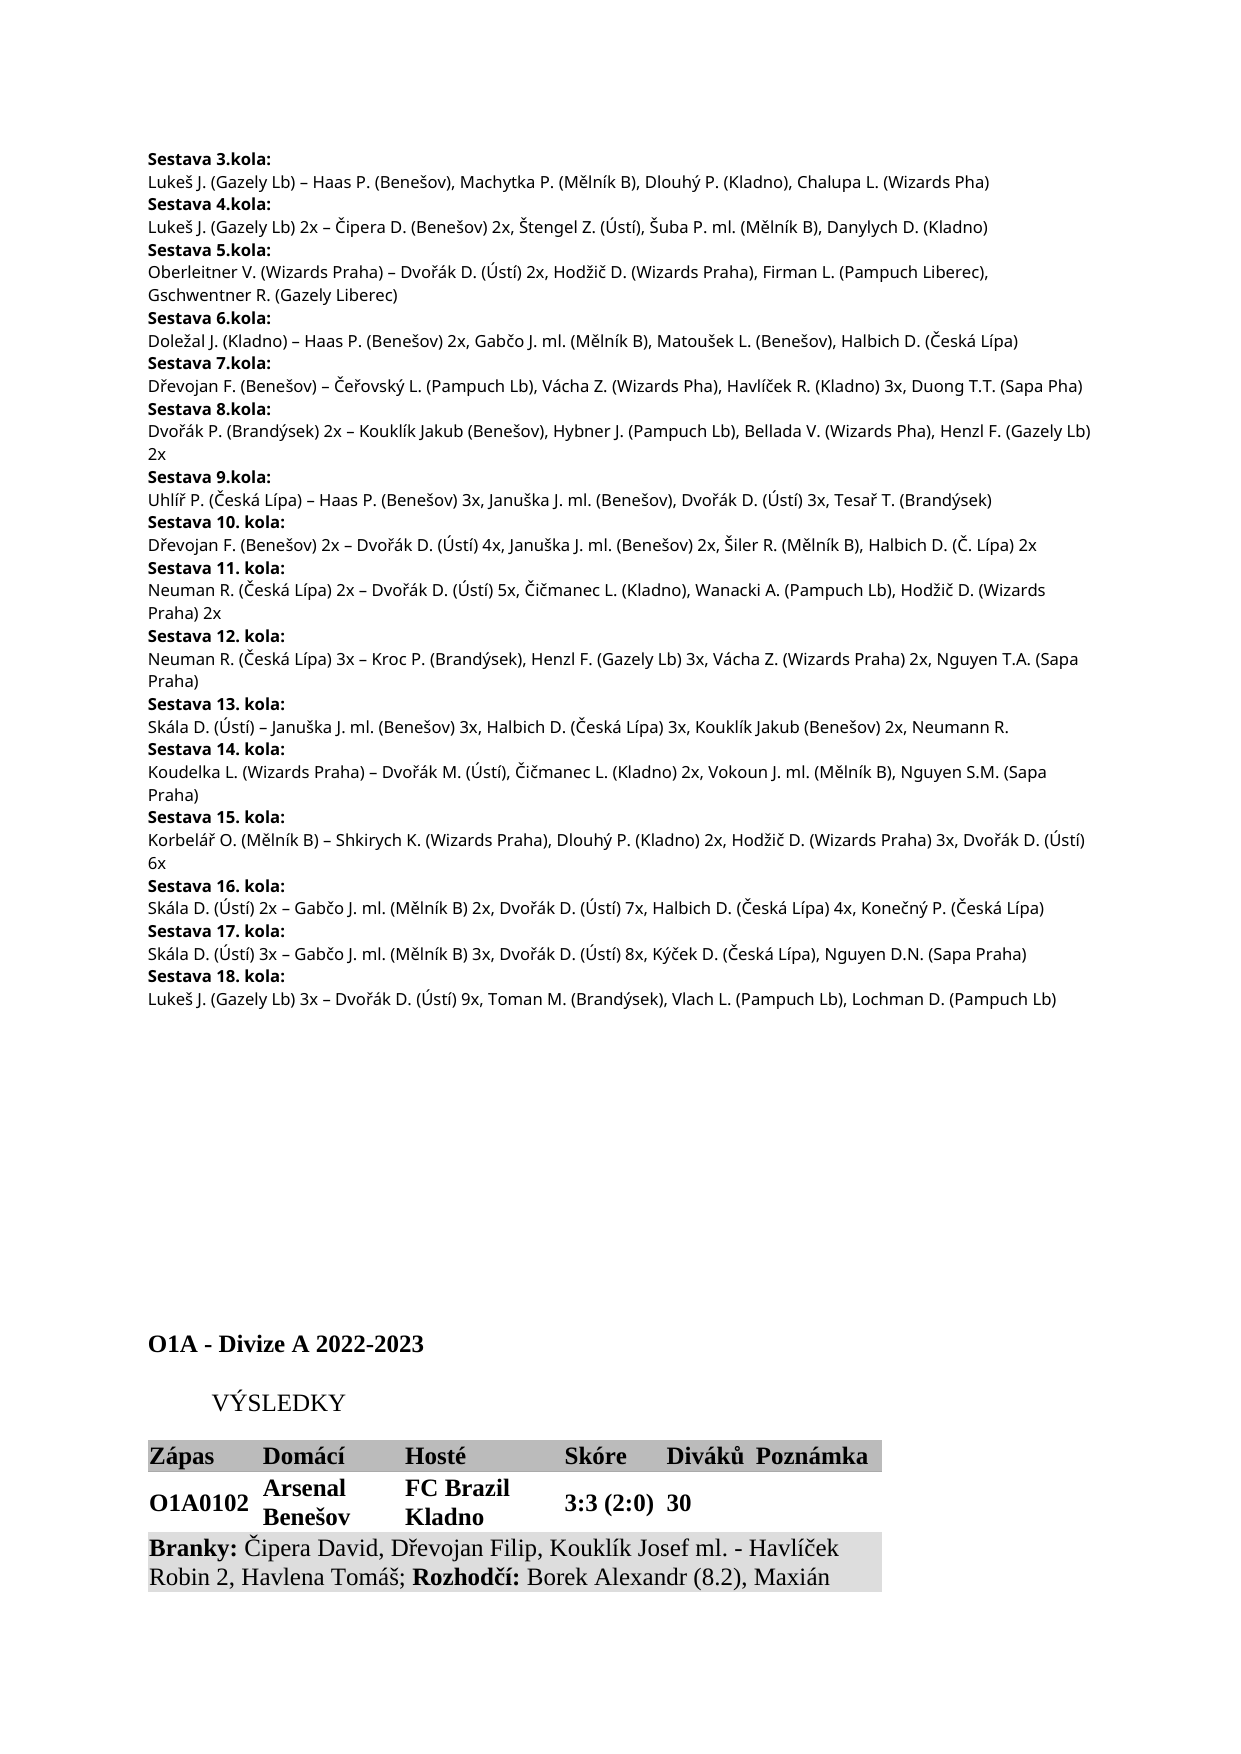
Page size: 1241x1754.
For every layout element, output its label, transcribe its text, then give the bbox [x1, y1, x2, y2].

text Sestava 4.kola: [148, 193, 1093, 216]
text Oberleitner V. (Wizards Praha) – Dvořák D. (Ústí) 2x, Hodžič D. (Wizards Praha), Firman L. (Pampuch Liberec), Gschwentner R. (Gazely Liberec) [148, 261, 1093, 307]
text Sestava 18. kola: [148, 965, 1093, 988]
text Skála D. (Ústí) 3x – Gabčo J. ml. (Mělník B) 3x, Dvořák D. (Ústí) 8x, Kýček D. (Česká Lípa), Nguyen D.N. (Sapa Praha) [148, 942, 1093, 965]
text Uhlíř P. (Česká Lípa) – Haas P. (Benešov) 3x, Januška J. ml. (Benešov), Dvořák D. (Ústí) 3x, Tesař T. (Brandýsek) [148, 488, 1093, 511]
text Dřevojan F. (Benešov) – Čeřovský L. (Pampuch Lb), Vácha Z. (Wizards Pha), Havlíček R. (Kladno) 3x, Duong T.T. (Sapa Pha) [148, 375, 1093, 397]
text Koudelka L. (Wizards Praha) – Dvořák M. (Ústí), Čičmanec L. (Kladno) 2x, Vokoun J. ml. (Mělník B), Nguyen S.M. (Sapa Praha) [148, 761, 1093, 806]
text Doležal J. (Kladno) – Haas P. (Benešov) 2x, Gabčo J. ml. (Mělník B), Matoušek L. (Benešov), Halbich D. (Česká Lípa) [148, 329, 1093, 352]
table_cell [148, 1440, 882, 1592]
text Sestava 3.kola: [148, 148, 1093, 170]
text Sestava 6.kola: [148, 307, 1093, 329]
text Sestava 14. kola: [148, 738, 1093, 761]
text Skála D. (Ústí) 2x – Gabčo J. ml. (Mělník B) 2x, Dvořák D. (Ústí) 7x, Halbich D. (Česká Lípa) 4x, Konečný P. (Česká Lípa) [148, 897, 1093, 920]
text Dřevojan F. (Benešov) 2x – Dvořák D. (Ústí) 4x, Januška J. ml. (Benešov) 2x, Šiler R. (Mělník B), Halbich D. (Č. Lípa) 2x [148, 534, 1093, 556]
text Sestava 17. kola: [148, 920, 1093, 942]
text Sestava 9.kola: [148, 466, 1093, 488]
text Korbelář O. (Mělník B) – Shkirych K. (Wizards Praha), Dlouhý P. (Kladno) 2x, Hodžič D. (Wizards Praha) 3x, Dvořák D. (Ústí) 6x [148, 829, 1093, 874]
text O1A - Divize A 2022-2023 [148, 1329, 1093, 1358]
text Neuman R. (Česká Lípa) 2x – Dvořák D. (Ústí) 5x, Čičmanec L. (Kladno), Wanacki A. (Pampuch Lb), Hodžič D. (Wizards Praha) 2x [148, 579, 1093, 624]
text Sestava 8.kola: [148, 397, 1093, 420]
text Sestava 11. kola: [148, 556, 1093, 579]
text Dvořák P. (Brandýsek) 2x – Kouklík Jakub (Benešov), Hybner J. (Pampuch Lb), Bellada V. (Wizards Pha), Henzl F. (Gazely Lb) 2x [148, 420, 1093, 466]
text Lukeš J. (Gazely Lb) – Haas P. (Benešov), Machytka P. (Mělník B), Dlouhý P. (Kladno), Chalupa L. (Wizards Pha) [148, 170, 1093, 193]
text Sestava 15. kola: [148, 806, 1093, 829]
text Lukeš J. (Gazely Lb) 2x – Čipera D. (Benešov) 2x, Štengel Z. (Ústí), Šuba P. ml. (Mělník B), Danylych D. (Kladno) [148, 216, 1093, 238]
text Sestava 5.kola: [148, 238, 1093, 261]
text Sestava 12. kola: [148, 624, 1093, 647]
text Skála D. (Ústí) – Januška J. ml. (Benešov) 3x, Halbich D. (Česká Lípa) 3x, Kouklík Jakub (Benešov) 2x, Neumann R. [148, 715, 1093, 738]
text Sestava 10. kola: [148, 511, 1093, 534]
text Sestava 7.kola: [148, 352, 1093, 375]
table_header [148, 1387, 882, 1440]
text Sestava 16. kola: [148, 874, 1093, 897]
text Neuman R. (Česká Lípa) 3x – Kroc P. (Brandýsek), Henzl F. (Gazely Lb) 3x, Vácha Z. (Wizards Praha) 2x, Nguyen T.A. (Sapa Praha) [148, 647, 1093, 693]
text Sestava 13. kola: [148, 693, 1093, 715]
text Lukeš J. (Gazely Lb) 3x – Dvořák D. (Ústí) 9x, Toman M. (Brandýsek), Vlach L. (Pampuch Lb), Lochman D. (Pampuch Lb) [148, 988, 1093, 1011]
